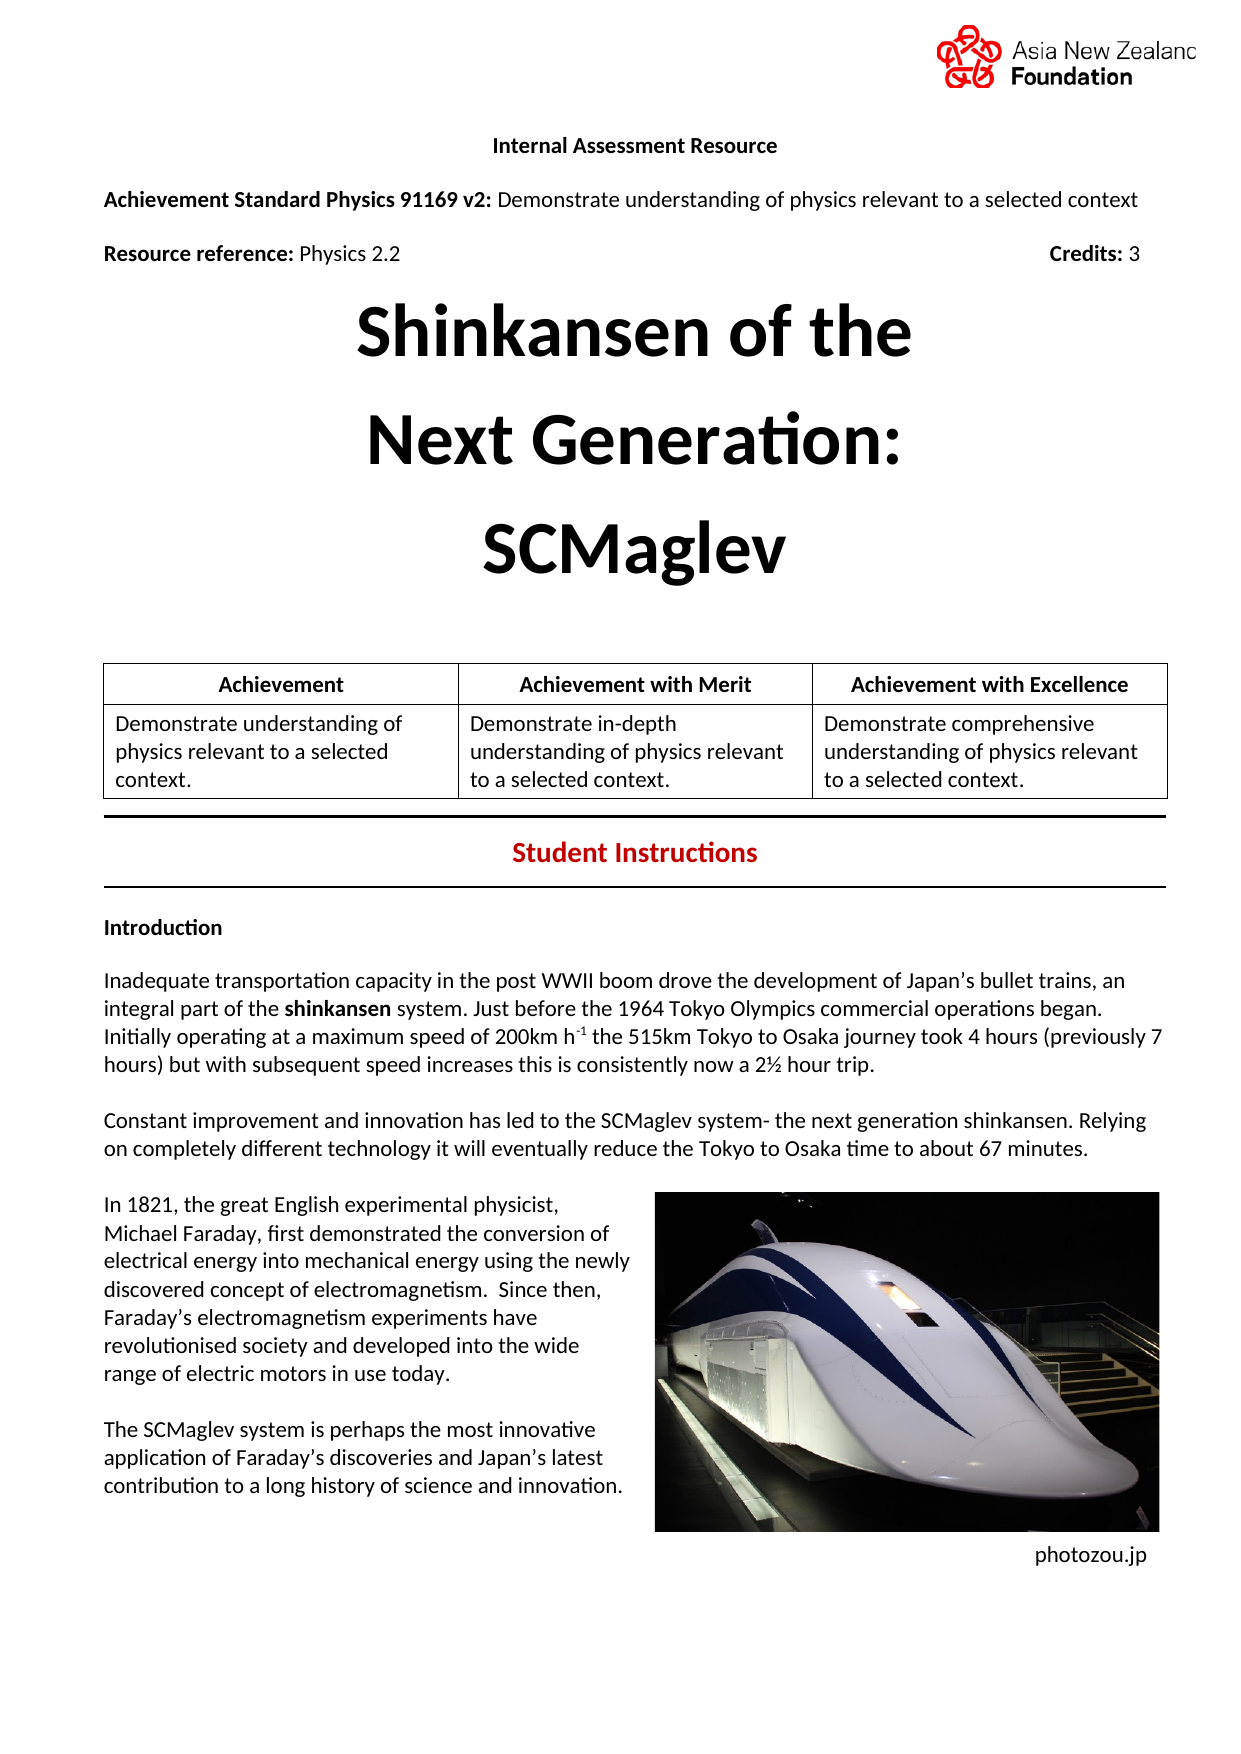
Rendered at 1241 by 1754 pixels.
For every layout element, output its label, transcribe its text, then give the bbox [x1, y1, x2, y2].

table_header Achievement with Excellence [813, 664, 1167, 704]
text Next Generation: [103, 392, 1166, 483]
text The SCMaglev system is perhaps the most innovative application of Faraday’s discoveries and Japan’s latest contribution to a long history of science and innovation. [103, 1415, 653, 1499]
text SCMaglev [103, 500, 1166, 592]
picture [936, 25, 1196, 88]
subtitle Introduction [103, 913, 1240, 941]
picture [653, 1192, 1160, 1530]
table_cell Demonstrate in-depth understanding of physics relevant to a selected context. [459, 705, 812, 798]
text Student Instructions [103, 816, 1166, 888]
text Resource reference: Physics 2.2 Credits: 3 [103, 229, 1166, 267]
table_cell Demonstrate comprehensive understanding of physics relevant to a selected context. [813, 705, 1167, 798]
text Internal Assessment Resource [103, 131, 1166, 159]
text Constant improvement and innovation has led to the SCMaglev system- the next generation shinkansen. Relying on completely different technology it will eventually reduce the Tokyo to Osaka time to about 67 minutes. [103, 1107, 1166, 1163]
table_header Achievement with Merit [459, 664, 812, 704]
text In 1821, the great English experimental physicist, Michael Faraday, first demonstrated the conversion of electrical energy into mechanical energy using the newly discovered concept of electromagnetism. Since then, Faraday’s electromagnetism experiments have revolutionised society and developed into the wide range of electric motors in use today. [103, 1191, 1166, 1387]
table_header Achievement [104, 664, 458, 704]
text Shinkansen of the [103, 284, 1166, 375]
text Inadequate transportation capacity in the post WWII boom drove the development of Japan’s bullet trains, an integral part of the shinkansen system. Just before the 1964 Tokyo Olympics commercial operations began. Initially operating at a maximum speed of 200km h-1 the 515km Tokyo to Osaka journey took 4 hours (previously 7 hours) but with subsequent speed increases this is consistently now a 2½ hour trip. [103, 966, 1166, 1078]
text Achievement Standard Physics 91169 v2: Demonstrate understanding of physics relevant to a selected context [103, 175, 1166, 213]
table_cell Demonstrate understanding of physics relevant to a selected context. [104, 705, 458, 798]
